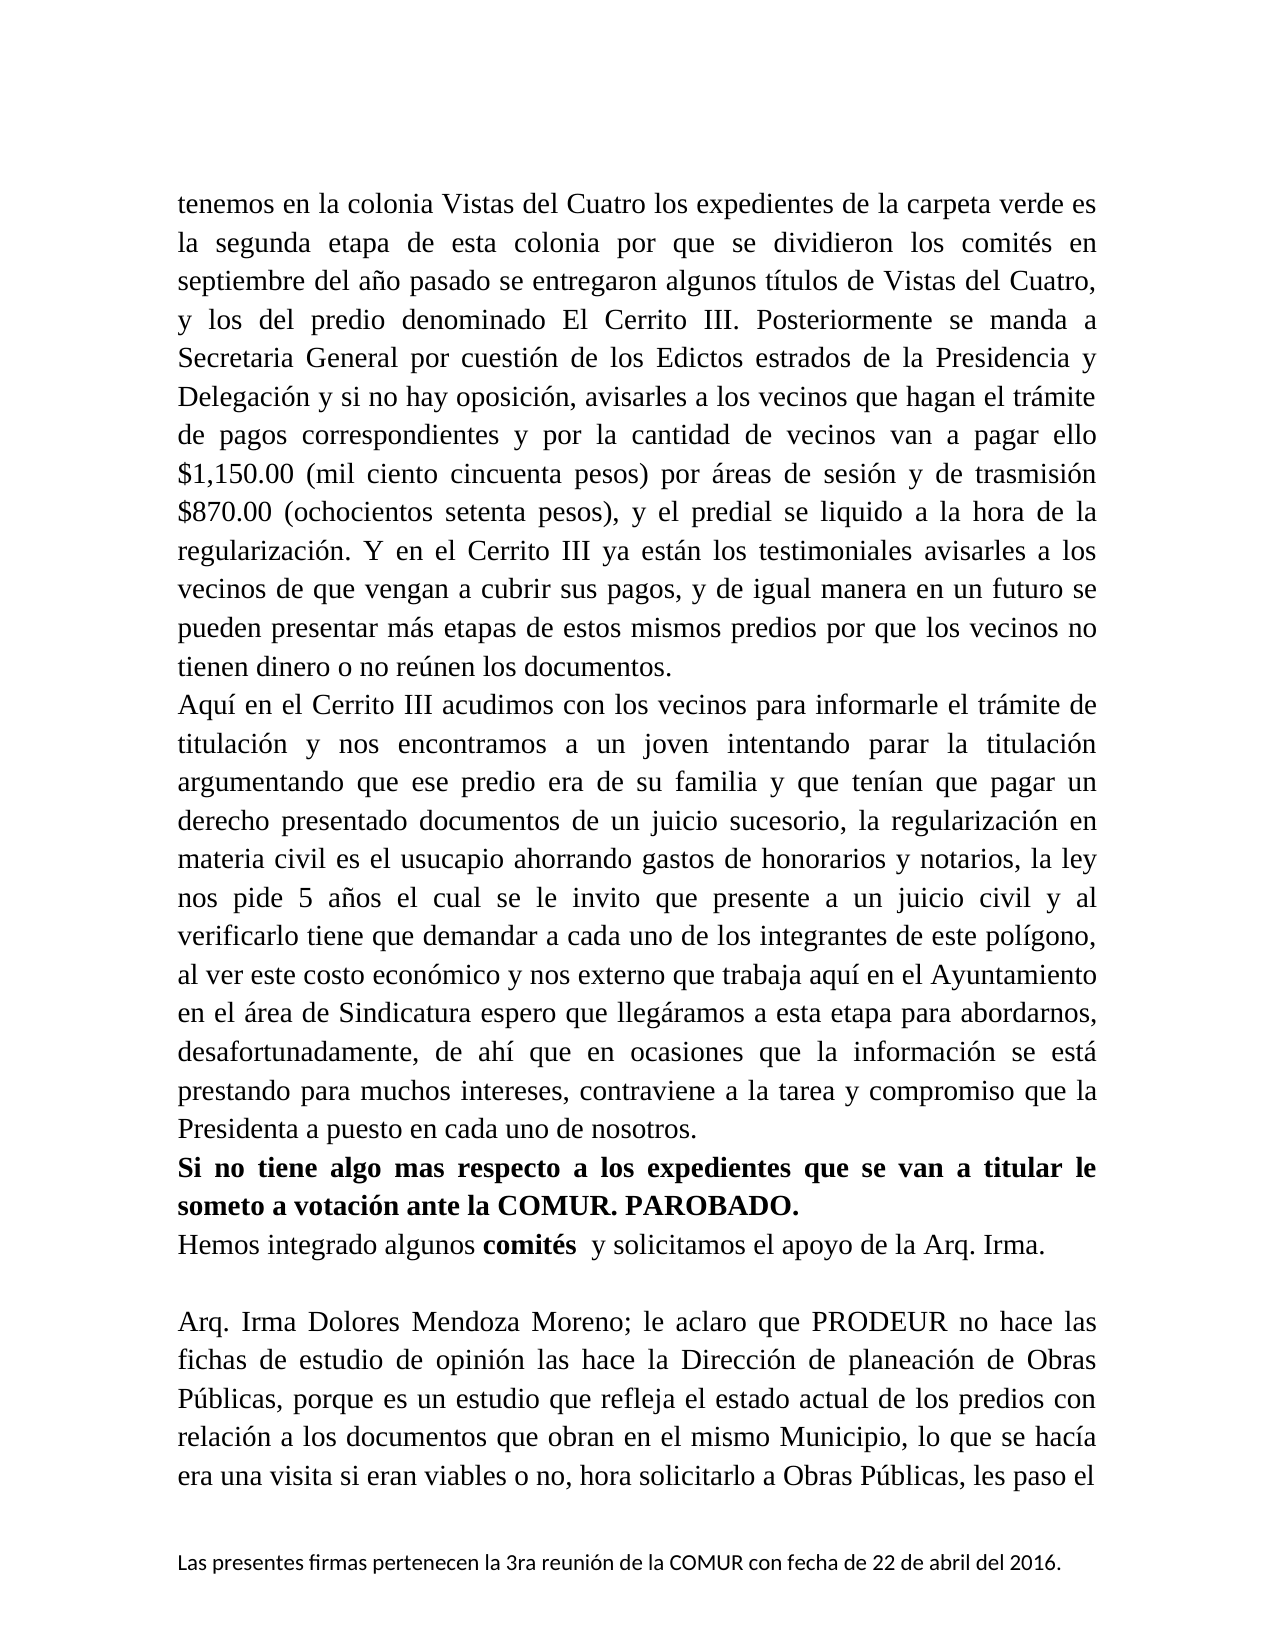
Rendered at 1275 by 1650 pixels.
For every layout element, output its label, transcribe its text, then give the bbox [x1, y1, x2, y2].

text Hemos integrado algunos comités y solicitamos el apoyo de la Arq. Irma. [177, 1227, 1098, 1260]
text Si no tiene algo mas respecto a los expedientes que se van a titular le someto a votación ante la COMUR. PAROBADO. [177, 1150, 1098, 1222]
text Aquí en el Cerrito III acudimos con los vecinos para informarle el trámite de titulación y nos encontramos a un joven intentando parar la titulación argumentando que ese predio era de su familia y que tenían que pagar un derecho presentado documentos de un juicio sucesorio, la regularización en materia civil es el usucapio ahorrando gastos de honorarios y notarios, la ley nos pide 5 años el cual se le invito que presente a un juicio civil y al verificarlo tiene que demandar a cada uno de los integrantes de este polígono, al ver este costo económico y nos externo que trabaja aquí en el Ayuntamiento en el área de Sindicatura espero que llegáramos a esta etapa para abordarnos, desafortunadamente, de ahí que en ocasiones que la información se está prestando para muchos intereses, contraviene a la tarea y compromiso que la Presidenta a puesto en cada uno de nosotros. [177, 687, 1098, 1145]
text Arq. Irma Dolores Mendoza Moreno; le aclaro que PRODEUR no hace las fichas de estudio de opinión las hace la Dirección de planeación de Obras Públicas, porque es un estudio que refleja el estado actual de los predios con relación a los documentos que obran en el mismo Municipio, lo que se hacía era una visita si eran viables o no, hora solicitarlo a Obras Públicas, les paso el [177, 1304, 1098, 1492]
text tenemos en la colonia Vistas del Cuatro los expedientes de la carpeta verde es la segunda etapa de esta colonia por que se dividieron los comités en septiembre del año pasado se entregaron algunos títulos de Vistas del Cuatro, y los del predio denominado El Cerrito III. Posteriormente se manda a Secretaria General por cuestión de los Edictos estrados de la Presidencia y Delegación y si no hay oposición, avisarles a los vecinos que hagan el trámite de pagos correspondientes y por la cantidad de vecinos van a pagar ello $1,150.00 (mil ciento cincuenta pesos) por áreas de sesión y de trasmisión $870.00 (ochocientos setenta pesos), y el predial se liquido a la hora de la regularización. Y en el Cerrito III ya están los testimoniales avisarles a los vecinos de que vengan a cubrir sus pagos, y de igual manera en un futuro se pueden presentar más etapas de estos mismos predios por que los vecinos no tienen dinero o no reúnen los documentos. [177, 186, 1098, 682]
